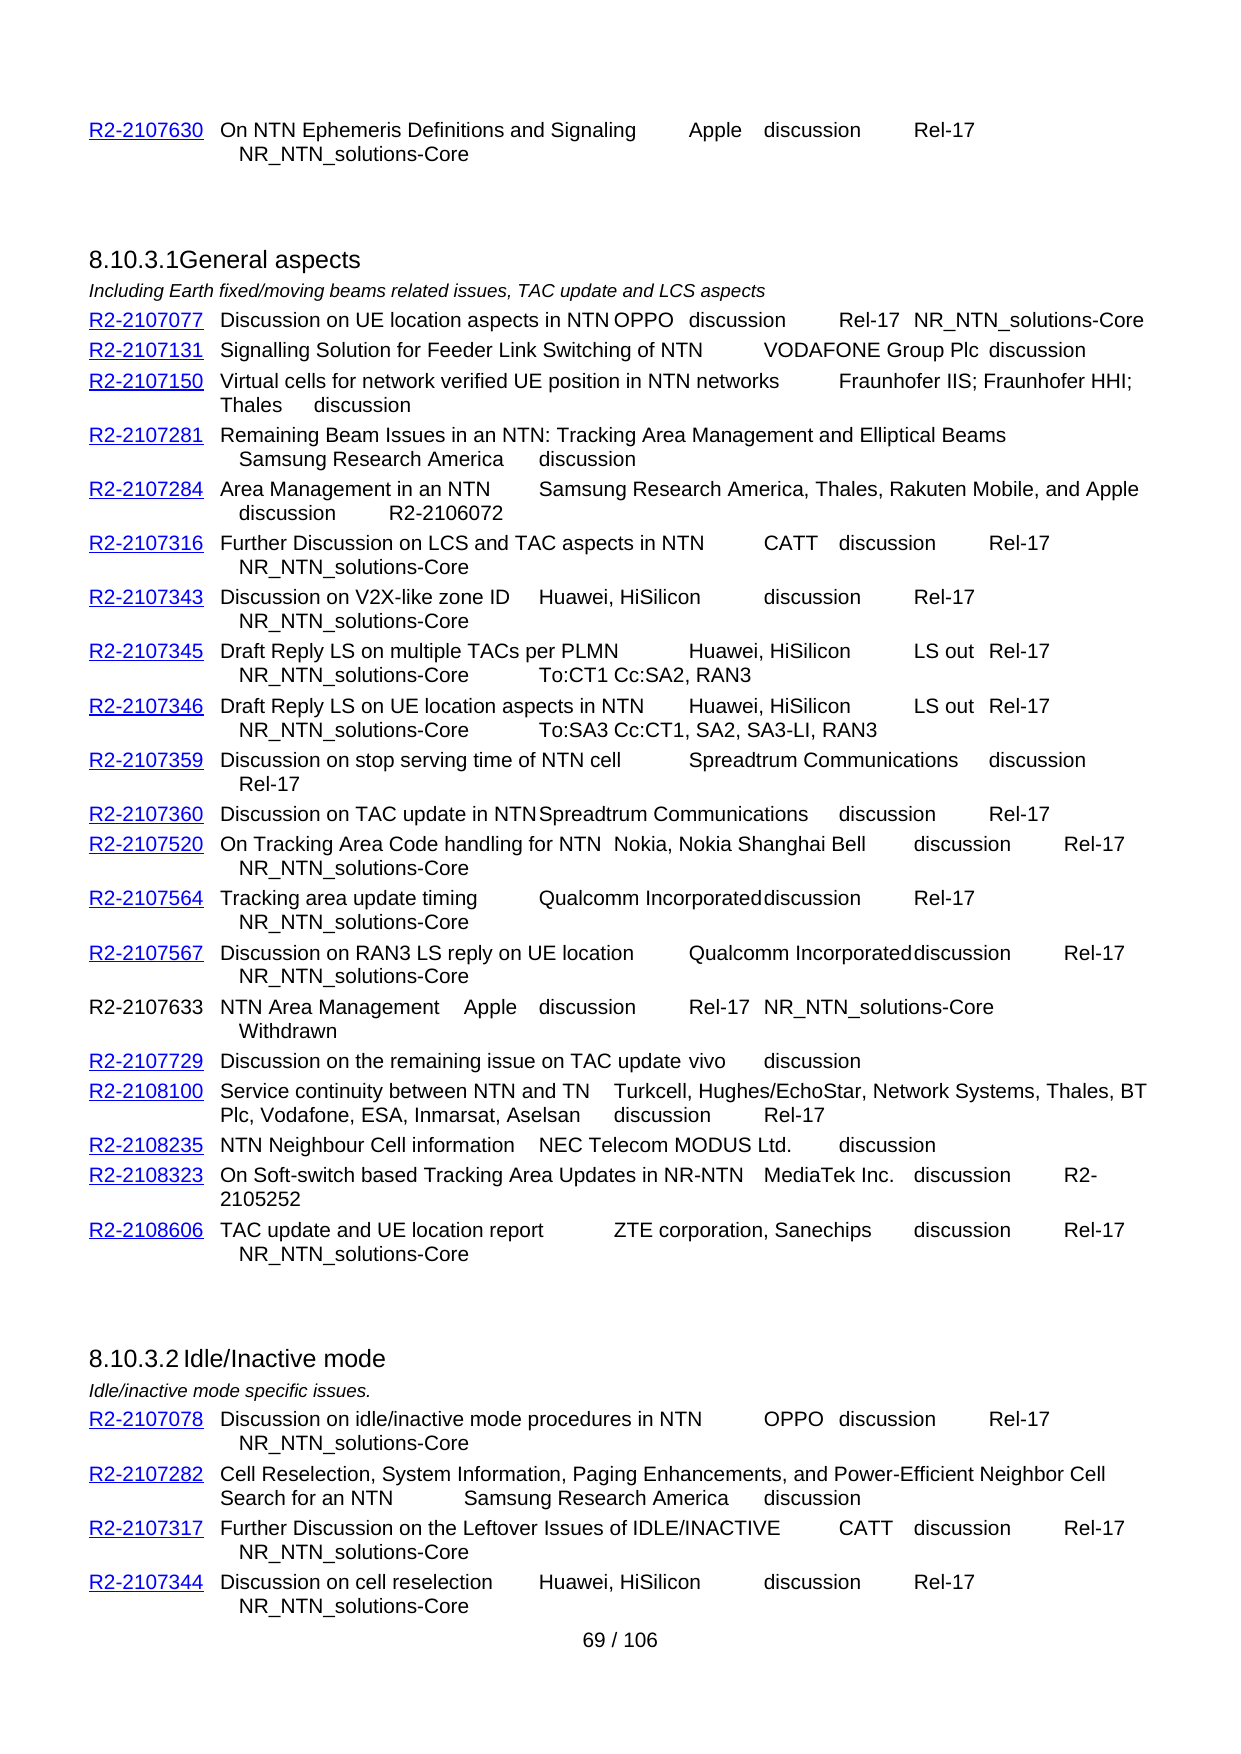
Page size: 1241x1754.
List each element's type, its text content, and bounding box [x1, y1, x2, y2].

title R2-2107359 Discussion on stop serving time of NTN cell Spreadtrum Communications discussion Rel-17 [89, 748, 1152, 796]
title R2-2107284 Area Management in an NTN Samsung Research America, Thales, Rakuten Mobile, and Apple discussion R2-2106072 [89, 477, 1152, 525]
title R2-2107316 Further Discussion on LCS and TAC aspects in NTN CATT discussion Rel-17 NR_NTN_solutions-Core [89, 531, 1152, 579]
title R2-2107281 Remaining Beam Issues in an NTN: Tracking Area Management and Elliptical Beams Samsung Research America discussion [89, 423, 1152, 471]
title R2-2107344 Discussion on cell reselection Huawei, HiSilicon discussion Rel-17 NR_NTN_solutions-Core [89, 1570, 1152, 1618]
title R2-2107520 On Tracking Area Code handling for NTN Nokia, Nokia Shanghai Bell discussion Rel-17 NR_NTN_solutions-Core [89, 832, 1152, 880]
title R2-2107345 Draft Reply LS on multiple TACs per PLMN Huawei, HiSilicon LS out Rel-17 NR_NTN_solutions-Core To:CT1 Cc:SA2, RAN3 [89, 639, 1152, 687]
title R2-2107729 Discussion on the remaining issue on TAC update vivo discussion [89, 1049, 1152, 1073]
title R2-2107078 Discussion on idle/inactive mode procedures in NTN OPPO discussion Rel-17 NR_NTN_solutions-Core [89, 1407, 1152, 1455]
title R2-2107150 Virtual cells for network verified UE position in NTN networks Fraunhofer IIS; Fraunhofer HHI; Thales discussion [89, 368, 1152, 416]
subtitle 8.10.3.1General aspects [89, 245, 1152, 274]
title R2-2107131 Signalling Solution for Feeder Link Switching of NTN VODAFONE Group Plc discussion [89, 338, 1152, 362]
text Including Earth fixed/moving beams related issues, TAC update and LCS aspects [89, 280, 1152, 302]
title R2-2108606 TAC update and UE location report ZTE corporation, Sanechips discussion Rel-17 NR_NTN_solutions-Core [89, 1217, 1152, 1265]
title R2-2107630 On NTN Ephemeris Definitions and Signaling Apple discussion Rel-17 NR_NTN_solutions-Core [89, 118, 1152, 166]
title R2-2108100 Service continuity between NTN and TN Turkcell, Hughes/EchoStar, Network Systems, Thales, BT Plc, Vodafone, ESA, Inmarsat, Aselsan discussion Rel-17 [89, 1079, 1152, 1127]
title R2-2107317 Further Discussion on the Leftover Issues of IDLE/INACTIVE CATT discussion Rel-17 NR_NTN_solutions-Core [89, 1516, 1152, 1563]
title R2-2107633 NTN Area Management Apple discussion Rel-17 NR_NTN_solutions-Core Withdrawn [89, 994, 1152, 1042]
title R2-2108235 NTN Neighbour Cell information NEC Telecom MODUS Ltd. discussion [89, 1133, 1152, 1157]
subtitle 8.10.3.2 Idle/Inactive mode [89, 1344, 1152, 1373]
title R2-2107346 Draft Reply LS on UE location aspects in NTN Huawei, HiSilicon LS out Rel-17 NR_NTN_solutions-Core To:SA3 Cc:CT1, SA2, SA3-LI, RAN3 [89, 693, 1152, 741]
title R2-2107077 Discussion on UE location aspects in NTN OPPO discussion Rel-17 NR_NTN_solutions-Core [89, 308, 1152, 332]
title R2-2107343 Discussion on V2X-like zone ID Huawei, HiSilicon discussion Rel-17 NR_NTN_solutions-Core [89, 585, 1152, 633]
title R2-2107564 Tracking area update timing Qualcomm Incorporated discussion Rel-17 NR_NTN_solutions-Core [89, 886, 1152, 934]
title R2-2107360 Discussion on TAC update in NTN Spreadtrum Communications discussion Rel-17 [89, 802, 1152, 826]
text Idle/inactive mode specific issues. [89, 1379, 1152, 1401]
title R2-2107282 Cell Reselection, System Information, Paging Enhancements, and Power-Efficient Neighbor Cell Search for an NTN Samsung Research America discussion [89, 1461, 1152, 1509]
title R2-2108323 On Soft-switch based Tracking Area Updates in NR-NTN MediaTek Inc. discussion R2-2105252 [89, 1163, 1152, 1211]
title R2-2107567 Discussion on RAN3 LS reply on UE location Qualcomm Incorporated discussion Rel-17 NR_NTN_solutions-Core [89, 940, 1152, 988]
